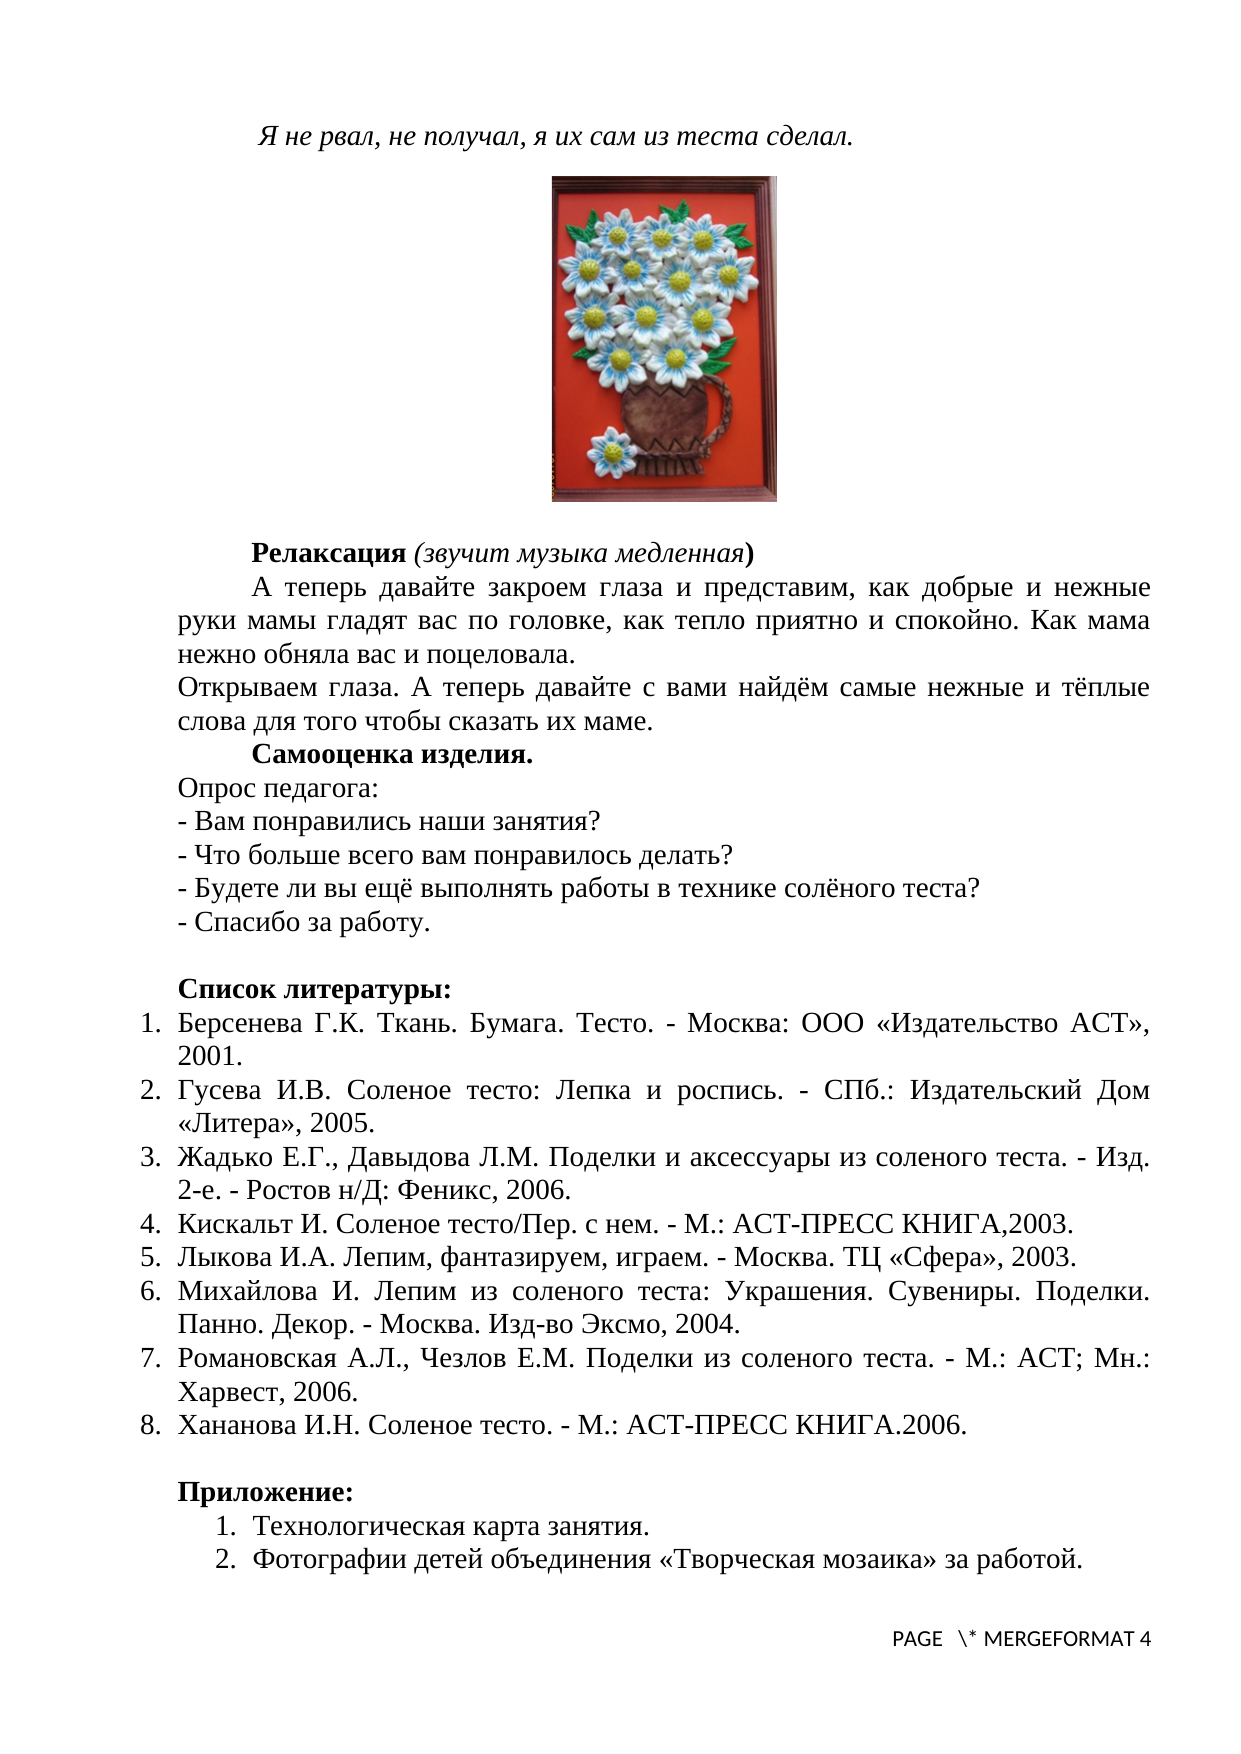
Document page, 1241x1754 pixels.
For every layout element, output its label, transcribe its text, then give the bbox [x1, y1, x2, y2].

text Открываем глаза. А теперь давайте с вами найдём самые нежные и тёплые слова для того чтобы сказать их маме. [177, 669, 1152, 736]
list Гусева И.В. Соленое тесто: Лепка и роспись. - СПб.: Издательский Дом «Литера», 2005. [140, 1072, 1152, 1139]
text - Спасибо за работу. [177, 904, 1152, 938]
text А теперь давайте закроем глаза и представим, как добрые и нежные руки мамы гладят вас по головке, как тепло приятно и спокойно. Как мама нежно обняла вас и поцеловала. [177, 569, 1152, 669]
text Список литературы: [177, 971, 1152, 1005]
text Самооценка изделия. [177, 736, 1152, 770]
picture [551, 176, 777, 502]
text Я не рвал, не получал, я их сам из теста сделал. [177, 118, 1152, 152]
list Фотографии детей объединения «Творческая мозаика» за работой. [215, 1541, 1152, 1575]
text Опрос педагога: [177, 770, 1152, 803]
list Берсенева Г.К. Ткань. Бумага. Тесто. - Москва: ООО «Издательство АСТ», 2001. [140, 1005, 1152, 1072]
text Релаксация (звучит музыка медленная) [177, 535, 1152, 569]
list Михайлова И. Лепим из соленого теста: Украшения. Сувениры. Поделки. Панно. Декор. - Москва. Изд-во Эксмо, 2004. [140, 1273, 1152, 1340]
list Романовская А.Л., Чезлов Е.М. Поделки из соленого теста. - М.: АСТ; Мн.: Харвест, 2006. [140, 1340, 1152, 1407]
list Лыкова И.А. Лепим, фантазируем, играем. - Москва. ТЦ «Сфера», 2003. [140, 1239, 1152, 1273]
text - Будете ли вы ещё выполнять работы в технике солёного теста? [177, 871, 1152, 904]
list Жадько Е.Г., Давыдова Л.М. Поделки и аксессуары из соленого теста. - Изд. 2-е. - Ростов н/Д: Феникс, 2006. [140, 1139, 1152, 1206]
text Приложение: [177, 1474, 1152, 1508]
list Технологическая карта занятия. [215, 1508, 1152, 1541]
text - Что больше всего вам понравилось делать? [177, 837, 1152, 871]
list Кискальт И. Соленое тесто/Пер. с нем. - М.: АСТ-ПРЕСС КНИГА,2003. [140, 1206, 1152, 1239]
list Хананова И.Н. Соленое тесто. - М.: АСТ-ПРЕСС КНИГА.2006. [140, 1407, 1152, 1441]
text - Вам понравились наши занятия? [177, 803, 1152, 837]
